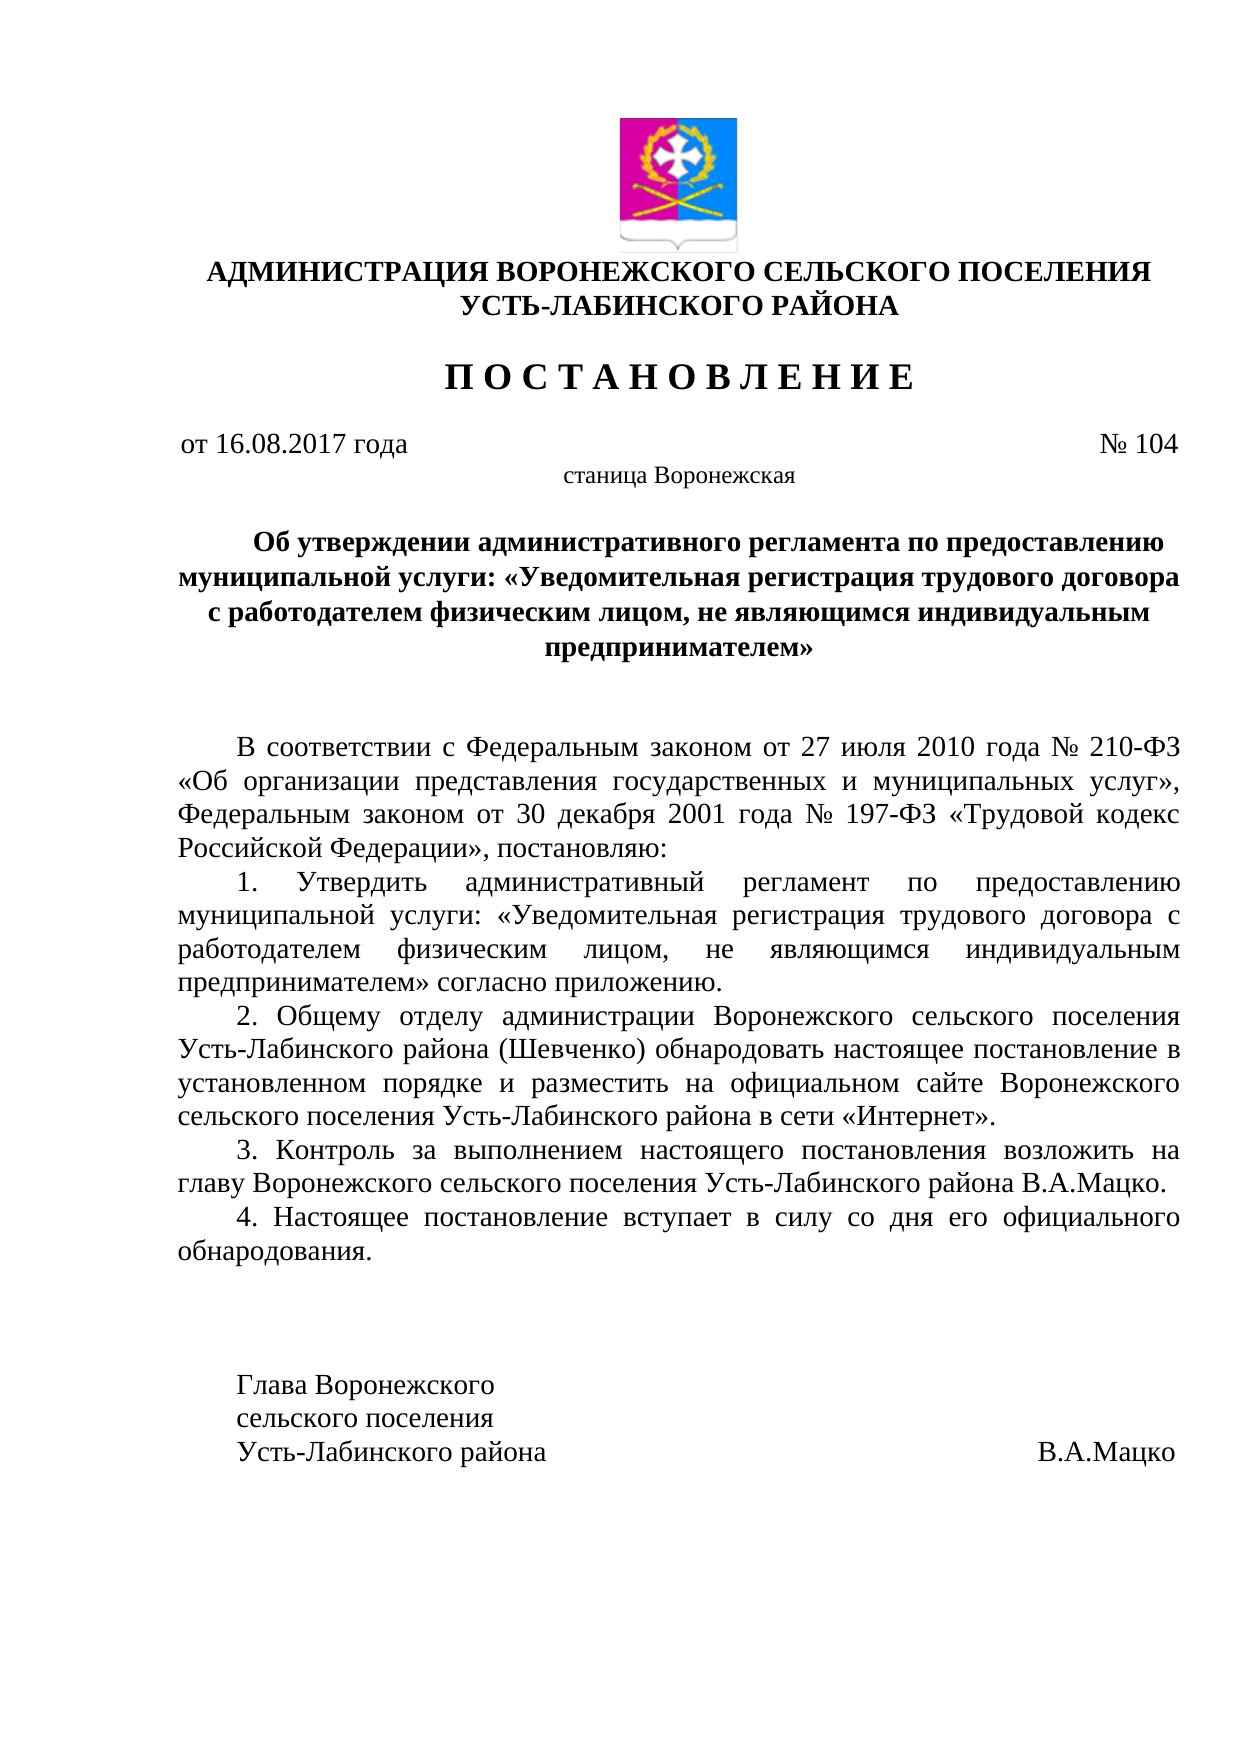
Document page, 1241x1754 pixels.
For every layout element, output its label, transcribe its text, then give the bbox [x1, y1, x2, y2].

text 1. Утвердить административный регламент по предоставлению муниципальной услуги: «Уведомительная регистрация трудового договора с работодателем физическим лицом, не являющимся индивидуальным предпринимателем» согласно приложению. [177, 864, 1181, 998]
text В соответствии с Федеральным законом от 27 июля 2010 года № 210-ФЗ «Об организации представления государственных и муниципальных услуг», Федеральным законом от 30 декабря 2001 года № 197-ФЗ «Трудовой кодекс Российской Федерации», постановляю: [177, 729, 1181, 864]
text Усть-Лабинского района В.А.Мацко [177, 1434, 1181, 1501]
text Глава Воронежского [177, 1367, 1181, 1400]
picture [619, 118, 739, 254]
text П О С Т А Н О В Л Е Н И Е [177, 355, 1181, 398]
text сельского поселения [177, 1400, 1181, 1434]
text АДМИНИСТРАЦИЯ ВОРОНЕЖСКОГО СЕЛЬСКОГО ПОСЕЛЕНИЯ [177, 254, 1181, 288]
text 3. Контроль за выполнением настоящего постановления возложить на главу Воронежского сельского поселения Усть-Лабинского района В.А.Мацко. [177, 1132, 1181, 1199]
text 4. Настоящее постановление вступает в силу со дня его официального обнародования. [177, 1199, 1181, 1266]
text от 16.08.2017 года № 104 [177, 427, 1181, 460]
text 2. Общему отделу администрации Воронежского сельского поселения Усть-Лабинского района (Шевченко) обнародовать настоящее постановление в установленном порядке и разместить на официальном сайте Воронежского сельского поселения Усть-Лабинского района в сети «Интернет». [177, 998, 1181, 1132]
text УСТЬ-ЛАБИНСКОГО РАЙОНА [177, 288, 1181, 321]
text Об утверждении административного регламента по предоставлению муниципальной услуги: «Уведомительная регистрация трудового договора с работодателем физическим лицом, не являющимся индивидуальным предпринимателем» [177, 522, 1181, 662]
text станица Воронежская [177, 460, 1181, 489]
